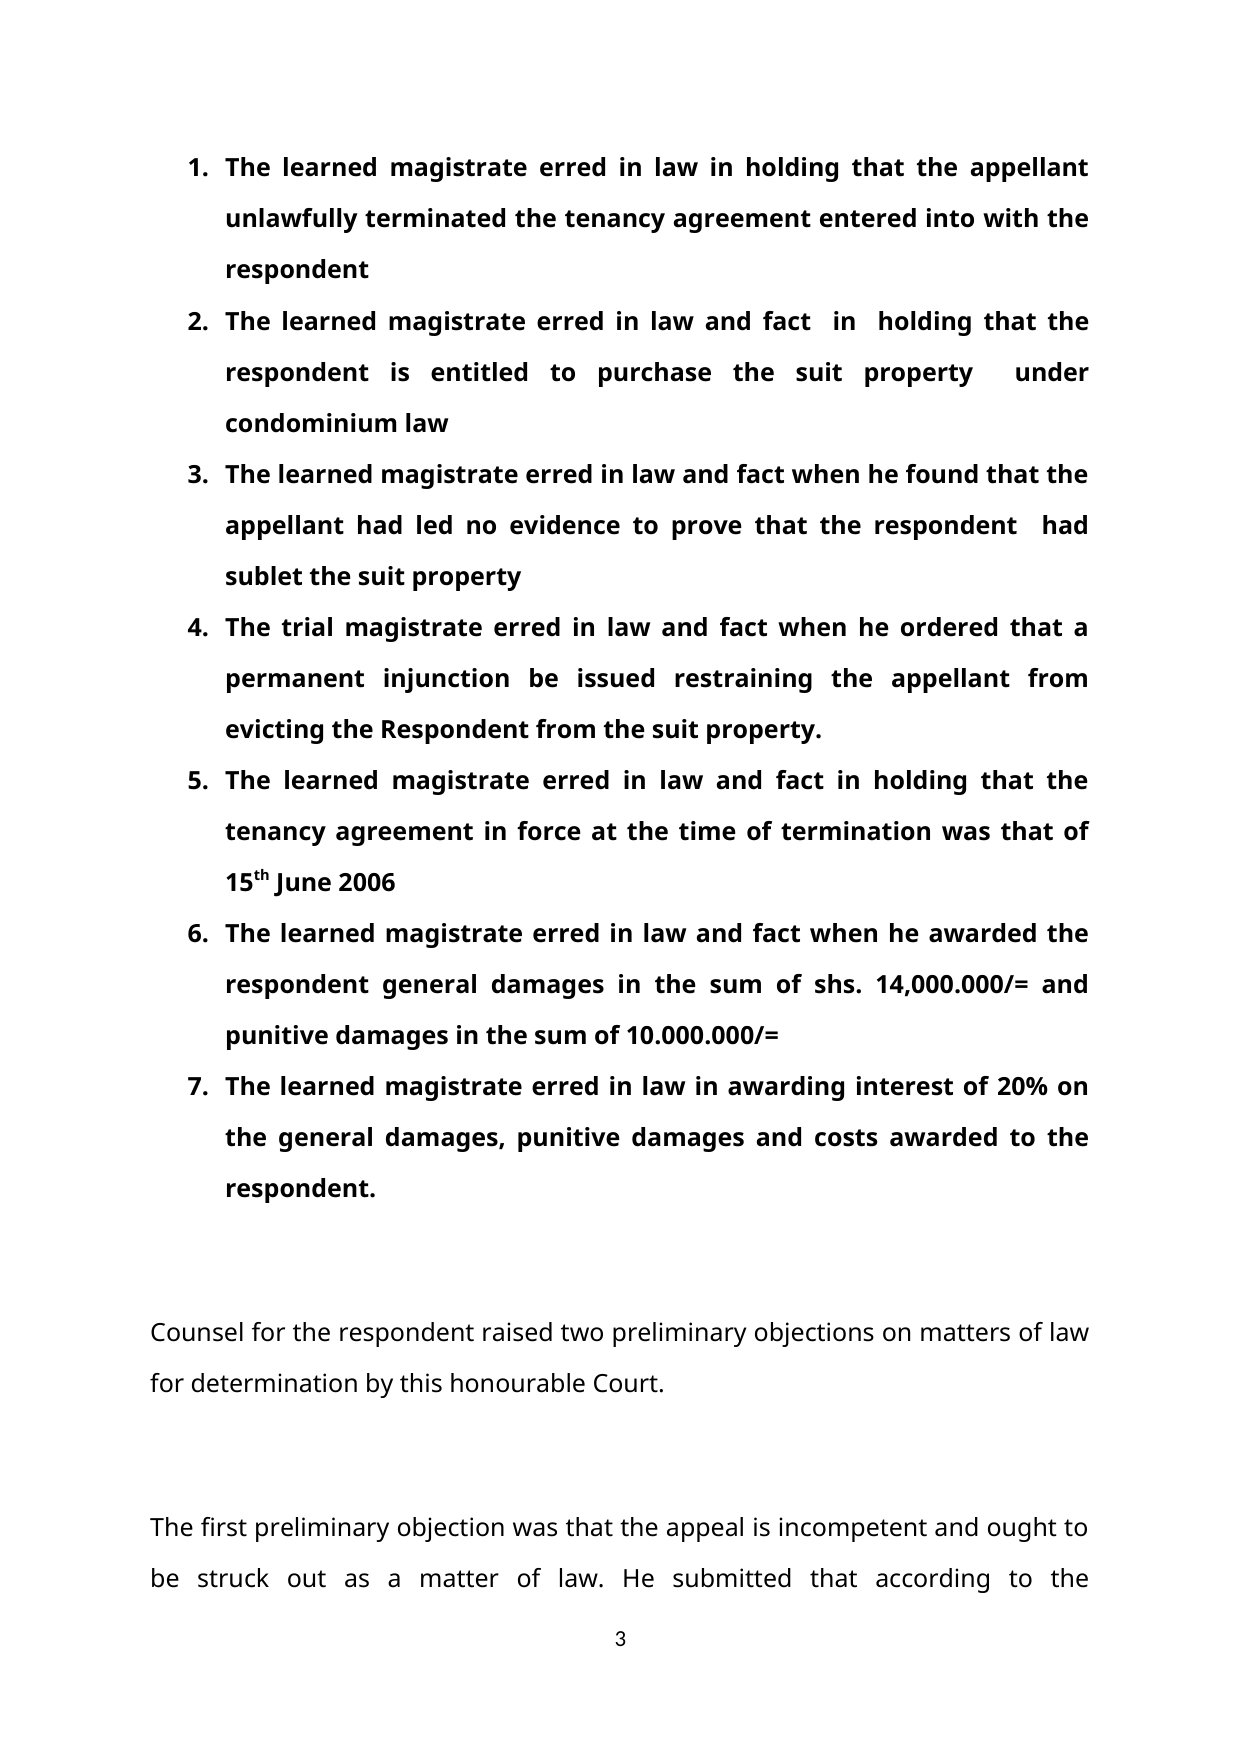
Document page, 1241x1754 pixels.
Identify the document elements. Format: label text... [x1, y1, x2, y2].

text Counsel for the respondent raised two preliminary objections on matters of law for determination by this honourable Court. [150, 1314, 1090, 1400]
list The learned magistrate erred in law and fact when he awarded the respondent general damages in the sum of shs. 14,000.000/= and punitive damages in the sum of 10.000.000/= [187, 916, 1090, 1052]
list The learned magistrate erred in law in holding that the appellant unlawfully terminated the tenancy agreement entered into with the respondent [187, 150, 1090, 286]
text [150, 1509, 1090, 1594]
list The learned magistrate erred in law in awarding interest of 20% on the general damages, punitive damages and costs awarded to the respondent. [187, 1069, 1090, 1205]
list The trial magistrate erred in law and fact when he ordered that a permanent injunction be issued restraining the appellant from evicting the Respondent from the suit property. [187, 609, 1090, 746]
list The learned magistrate erred in law and fact when he found that the appellant had led no evidence to prove that the respondent had sublet the suit property [187, 456, 1090, 592]
list The learned magistrate erred in law and fact in holding that the tenancy agreement in force at the time of termination was that of 15th June 2006 [187, 762, 1090, 899]
list The learned magistrate erred in law and fact in holding that the respondent is entitled to purchase the suit property under condominium law [187, 303, 1090, 439]
